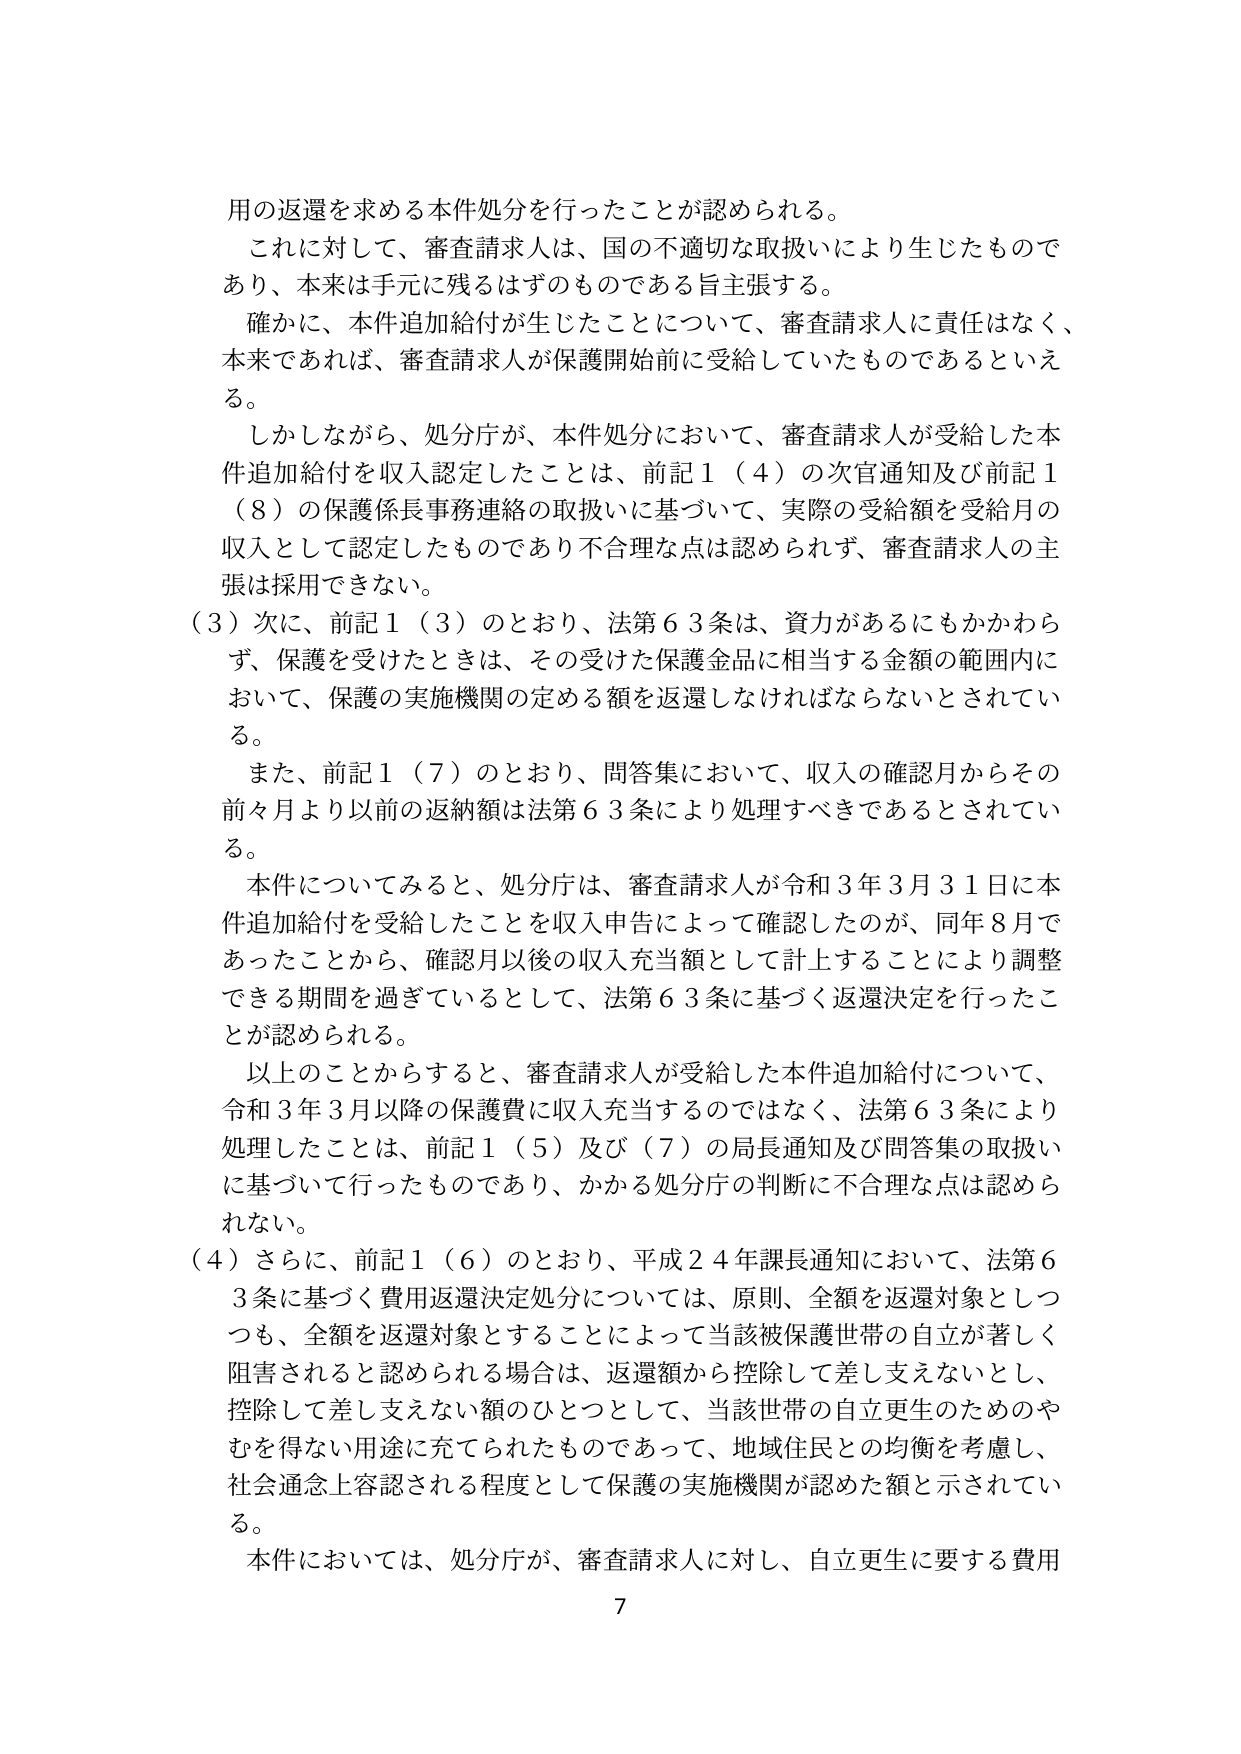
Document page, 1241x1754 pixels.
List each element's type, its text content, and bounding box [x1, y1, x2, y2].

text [177, 190, 1063, 228]
text しかしながら、処分庁が、本件処分において、審査請求人が受給した本件追加給付を収入認定したことは、前記１（４）の次官通知及び前記１（８）の保護係長事務連絡の取扱いに基づいて、実際の受給額を受給月の収入として認定したものであり不合理な点は認められず、審査請求人の主張は採用できない。 [221, 415, 1063, 603]
text （３）次に、前記１（３）のとおり、法第６３条は、資力があるにもかかわらず、保護を受けたときは、その受けた保護金品に相当する金額の範囲内において、保護の実施機関の定める額を返還しなければならないとされている。 [177, 603, 1063, 753]
text （４）さらに、前記１（６）のとおり、平成２４年課長通知において、法第６３条に基づく費用返還決定処分については、原則、全額を返還対象としつつも、全額を返還対象とすることによって当該被保護世帯の自立が著しく阻害されると認められる場合は、返還額から控除して差し支えないとし、控除して差し支えない額のひとつとして、当該世帯の自立更生のためのやむを得ない用途に充てられたものであって、地域住民との均衡を考慮し、社会通念上容認される程度として保護の実施機関が認めた額と示されている。 [177, 1240, 1063, 1540]
text 本件についてみると、処分庁は、審査請求人が令和３年３月３１日に本件追加給付を受給したことを収入申告によって確認したのが、同年８月であったことから、確認月以後の収入充当額として計上することにより調整できる期間を過ぎているとして、法第６３条に基づく返還決定を行ったことが認められる。 [221, 865, 1063, 1053]
text 以上のことからすると、審査請求人が受給した本件追加給付について、令和３年３月以降の保護費に収入充当するのではなく、法第６３条により処理したことは、前記１（５）及び（７）の局長通知及び問答集の取扱いに基づいて行ったものであり、かかる処分庁の判断に不合理な点は認められない。 [221, 1053, 1063, 1240]
text 確かに、本件追加給付が生じたことについて、審査請求人に責任はなく、本来であれば、審査請求人が保護開始前に受給していたものであるといえる。 [221, 303, 1063, 415]
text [221, 1540, 1063, 1578]
text また、前記１（７）のとおり、問答集において、収入の確認月からその前々月より以前の返納額は法第６３条により処理すべきであるとされている。 [221, 753, 1063, 865]
text これに対して、審査請求人は、国の不適切な取扱いにより生じたものであり、本来は手元に残るはずのものである旨主張する。 [221, 228, 1063, 303]
